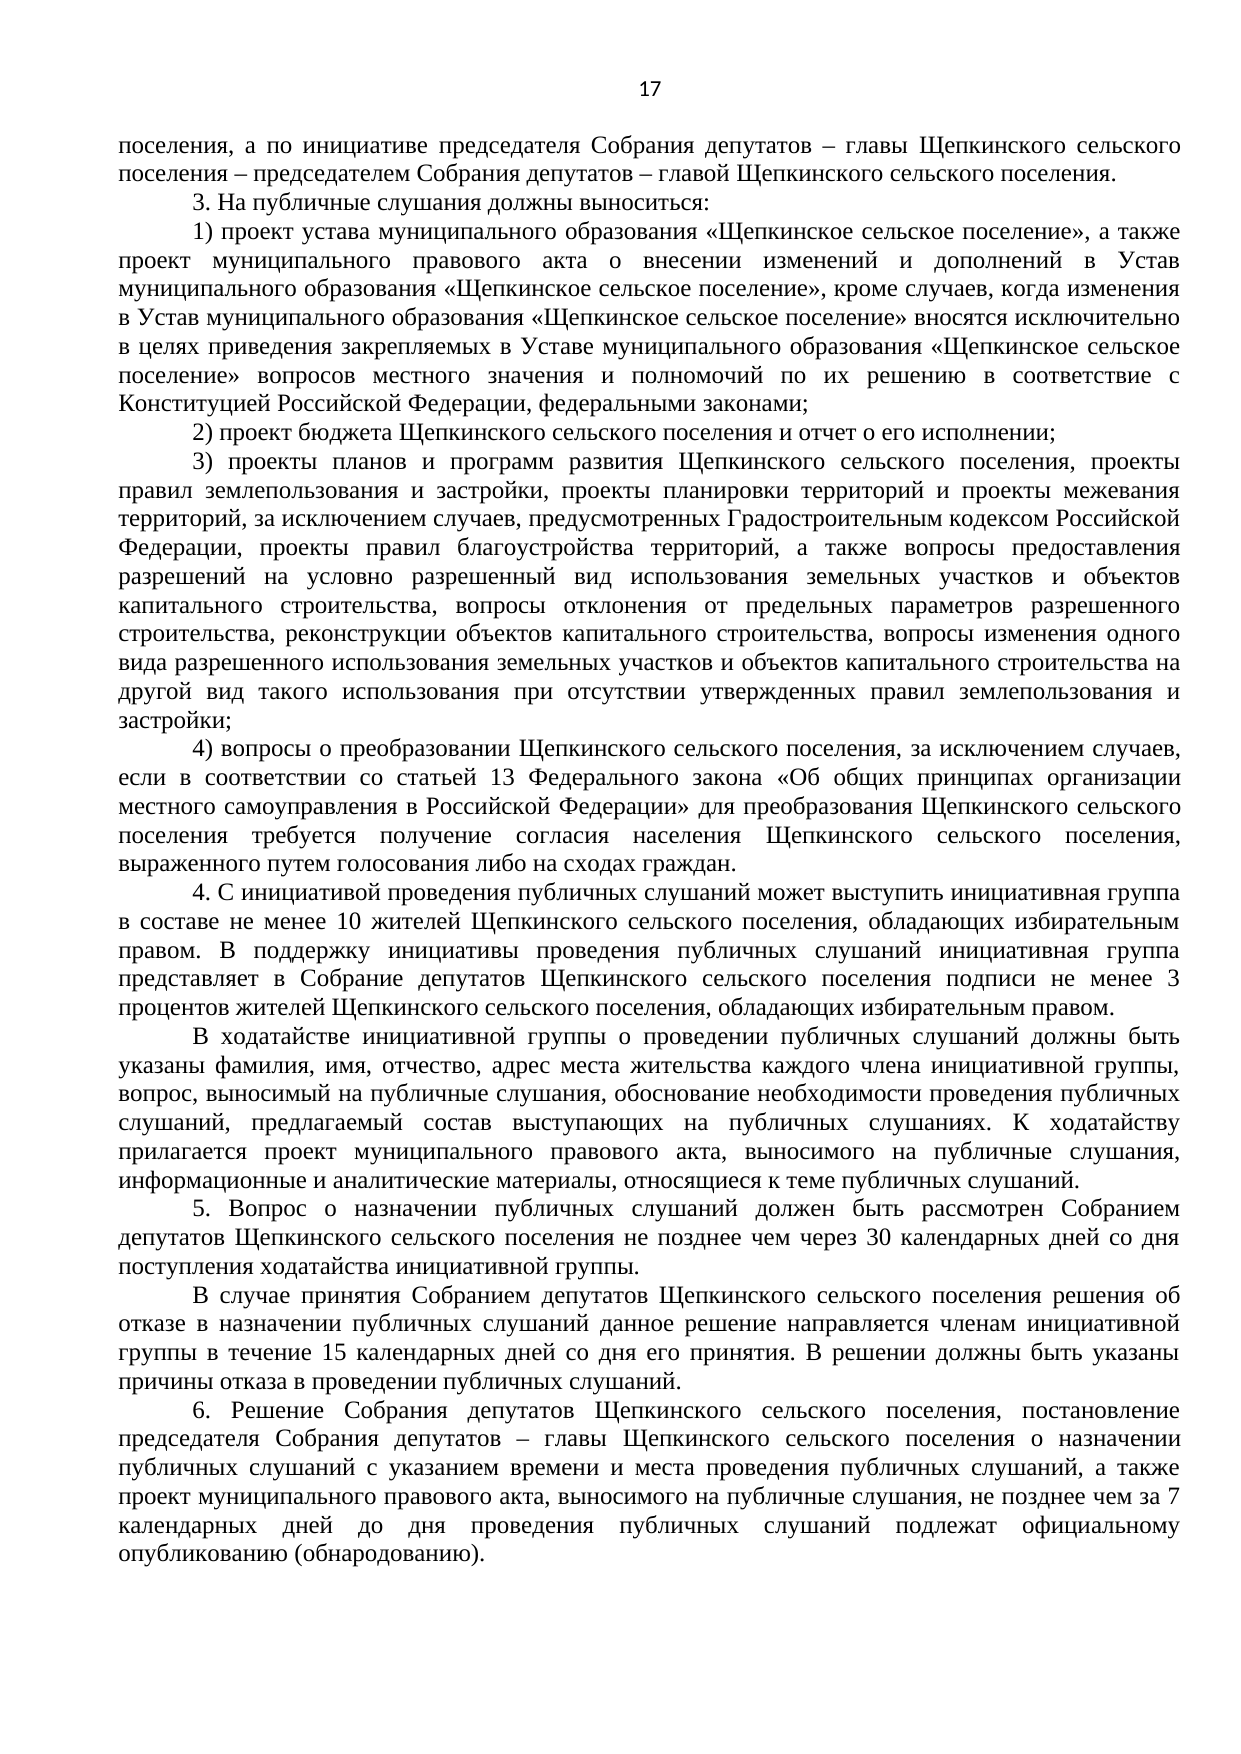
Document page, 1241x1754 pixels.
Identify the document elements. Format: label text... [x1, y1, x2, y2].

text 6. Решение Собрания депутатов Щепкинского сельского поселения, постановление председателя Собрания депутатов – главы Щепкинского сельского поселения о назначении публичных слушаний с указанием времени и места проведения публичных слушаний, а также проект муниципального правового акта, выносимого на публичные слушания, не позднее чем за 7 календарных дней до дня проведения публичных слушаний подлежат официальному опубликованию (обнародованию). [118, 1395, 1181, 1567]
text 4. С инициативой проведения публичных слушаний может выступить инициативная группа в составе не менее 10 жителей Щепкинского сельского поселения, обладающих избирательным правом. В поддержку инициативы проведения публичных слушаний инициативная группа представляет в Собрание депутатов Щепкинского сельского поселения подписи не менее 3 процентов жителей Щепкинского сельского поселения, обладающих избирательным правом. [118, 877, 1181, 1021]
text В случае принятия Собранием депутатов Щепкинского сельского поселения решения об отказе в назначении публичных слушаний данное решение направляется членам инициативной группы в течение 15 календарных дней со дня его принятия. В решении должны быть указаны причины отказа в проведении публичных слушаний. [118, 1280, 1181, 1395]
text 3. На публичные слушания должны выноситься: [118, 187, 1181, 216]
text 1) проект устава муниципального образования «Щепкинское сельское поселение», а также проект муниципального правового акта о внесении изменений и дополнений в Устав муниципального образования «Щепкинское сельское поселение», кроме случаев, когда изменения в Устав муниципального образования «Щепкинское сельское поселение» вносятся исключительно в целях приведения закрепляемых в Уставе муниципального образования «Щепкинское сельское поселение» вопросов местного значения и полномочий по их решению в соответствие с Конституцией Российской Федерации, федеральными законами; [118, 216, 1181, 417]
text 4) вопросы о преобразовании Щепкинского сельского поселения, за исключением случаев, если в соответствии со статьей 13 Федерального закона «Об общих принципах организации местного самоуправления в Российской Федерации» для преобразования Щепкинского сельского поселения требуется получение согласия населения Щепкинского сельского поселения, выраженного путем голосования либо на сходах граждан. [118, 733, 1181, 877]
text В ходатайстве инициативной группы о проведении публичных слушаний должны быть указаны фамилия, имя, отчество, адрес места жительства каждого члена инициативной группы, вопрос, выносимый на публичные слушания, обоснование необходимости проведения публичных слушаний, предлагаемый состав выступающих на публичных слушаниях. К ходатайству прилагается проект муниципального правового акта, выносимого на публичные слушания, информационные и аналитические материалы, относящиеся к теме публичных слушаний. [118, 1021, 1181, 1193]
text 2) проект бюджета Щепкинского сельского поселения и отчет о его исполнении; [118, 417, 1181, 446]
text 5. Вопрос о назначении публичных слушаний должен быть рассмотрен Собранием депутатов Щепкинского сельского поселения не позднее чем через 30 календарных дней со дня поступления ходатайства инициативной группы. [118, 1193, 1181, 1280]
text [118, 130, 1181, 187]
text 3) проекты планов и программ развития Щепкинского сельского поселения, проекты правил землепользования и застройки, проекты планировки территорий и проекты межевания территорий, за исключением случаев, предусмотренных Градостроительным кодексом Российской Федерации, проекты правил благоустройства территорий, а также вопросы предоставления разрешений на условно разрешенный вид использования земельных участков и объектов капитального строительства, вопросы отклонения от предельных параметров разрешенного строительства, реконструкции объектов капитального строительства, вопросы изменения одного вида разрешенного использования земельных участков и объектов капитального строительства на другой вид такого использования при отсутствии утвержденных правил землепользования и застройки; [118, 446, 1181, 733]
